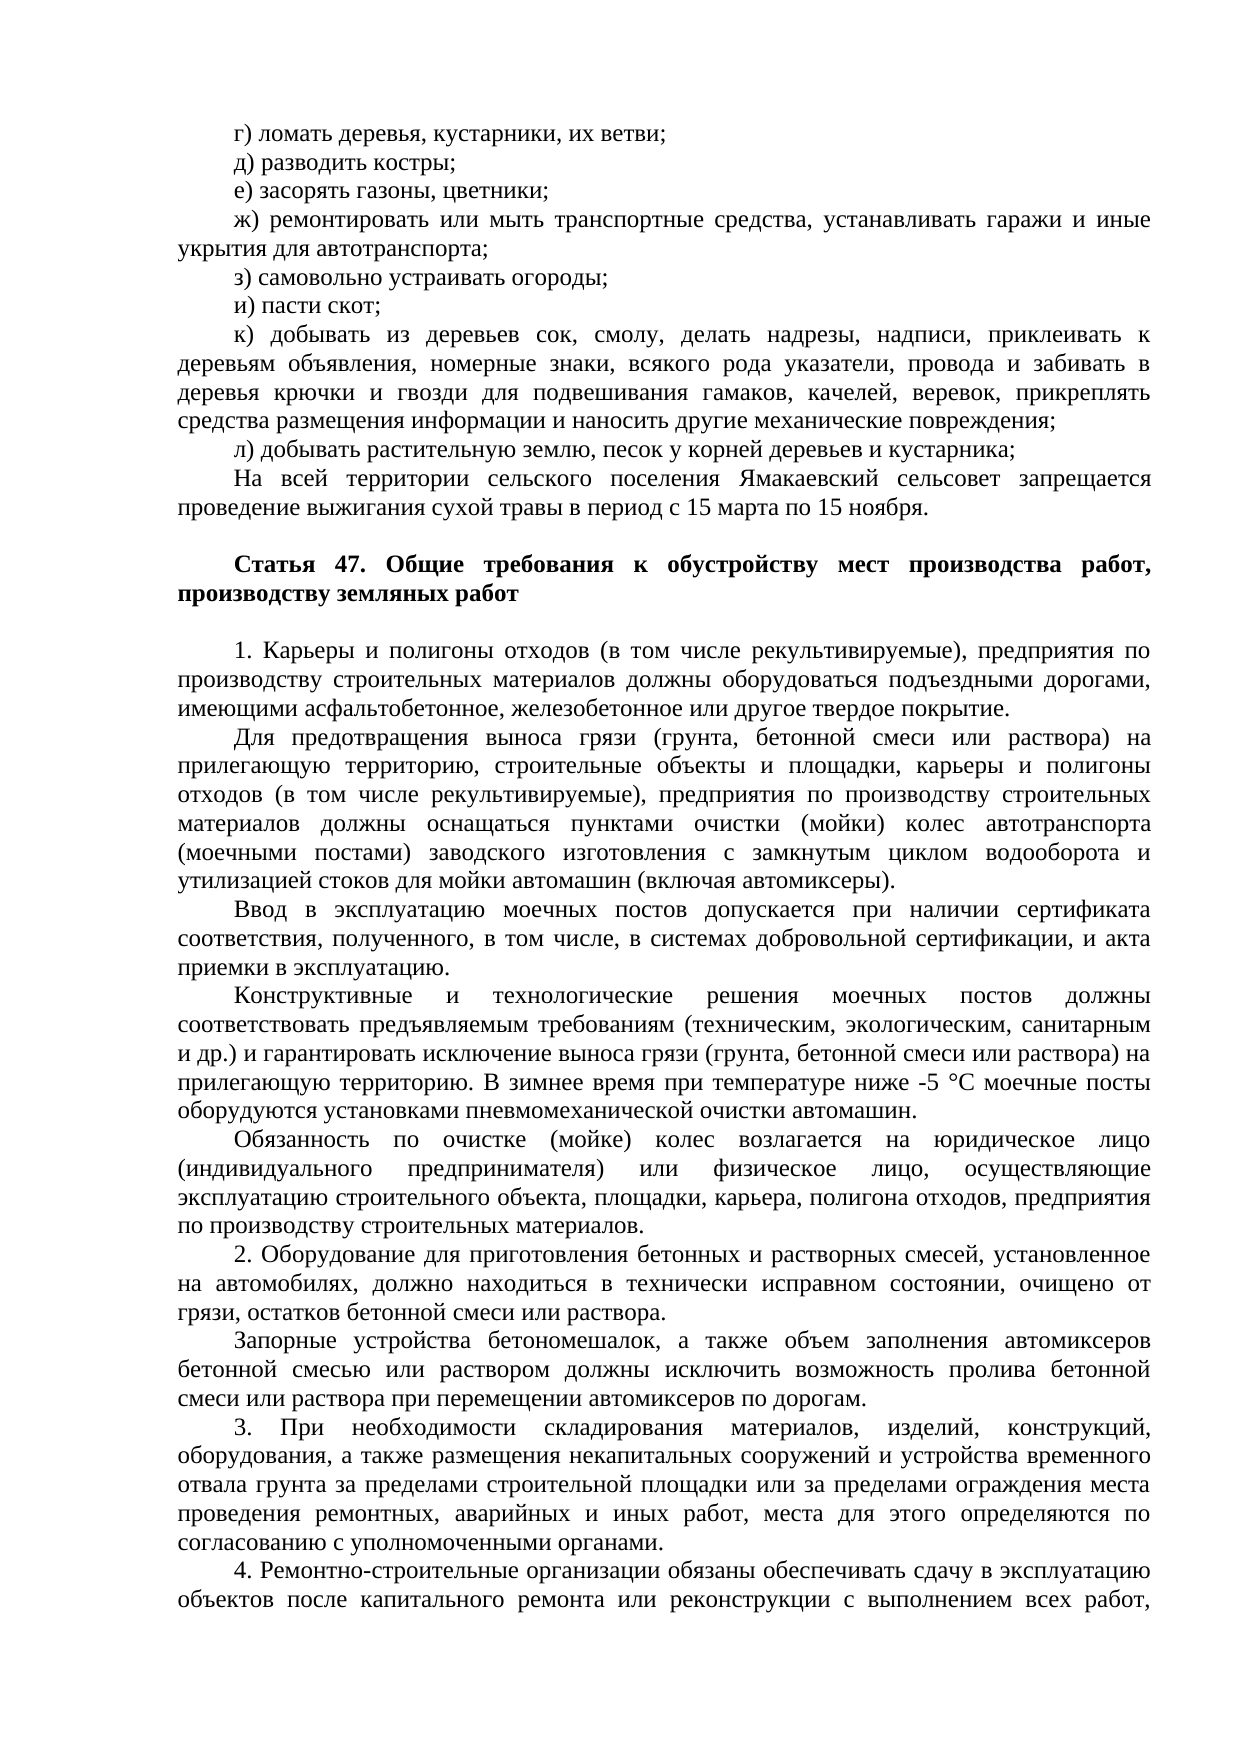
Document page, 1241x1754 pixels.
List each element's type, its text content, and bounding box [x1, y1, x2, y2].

text г) ломать деревья, кустарники, их ветви; [177, 118, 1152, 147]
text На всей территории сельского поселения Ямакаевский сельсовет запрещается проведение выжигания сухой травы в период с 15 марта по 15 ноября. [177, 463, 1152, 521]
text Статья 47. Общие требования к обустройству мест производства работ, производству земляных работ [177, 549, 1152, 607]
text и) пасти скот; [177, 291, 1152, 319]
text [177, 1556, 1152, 1613]
text ж) ремонтировать или мыть транспортные средства, устанавливать гаражи и иные укрытия для автотранспорта; [177, 204, 1152, 262]
text к) добывать из деревьев сок, смолу, делать надрезы, надписи, приклеивать к деревьям объявления, номерные знаки, всякого рода указатели, провода и забивать в деревья крючки и гвозди для подвешивания гамаков, качелей, веревок, прикреплять средства размещения информации и наносить другие механические повреждения; [177, 319, 1152, 434]
text 2. Оборудование для приготовления бетонных и растворных смесей, установленное на автомобилях, должно находиться в технически исправном состоянии, очищено от грязи, остатков бетонной смеси или раствора. [177, 1239, 1152, 1326]
text Ввод в эксплуатацию моечных постов допускается при наличии сертификата соответствия, полученного, в том числе, в системах добровольной сертификации, и акта приемки в эксплуатацию. [177, 894, 1152, 981]
text Запорные устройства бетономешалок, а также объем заполнения автомиксеров бетонной смесью или раствором должны исключить возможность пролива бетонной смеси или раствора при перемещении автомиксеров по дорогам. [177, 1326, 1152, 1412]
text з) самовольно устраивать огороды; [177, 262, 1152, 291]
text 3. При необходимости складирования материалов, изделий, конструкций, оборудования, а также размещения некапитальных сооружений и устройства временного отвала грунта за пределами строительной площадки или за пределами ограждения места проведения ремонтных, аварийных и иных работ, места для этого определяются по согласованию с уполномоченными органами. [177, 1412, 1152, 1556]
text Для предотвращения выноса грязи (грунта, бетонной смеси или раствора) на прилегающую территорию, строительные объекты и площадки, карьеры и полигоны отходов (в том числе рекультивируемые), предприятия по производству строительных материалов должны оснащаться пунктами очистки (мойки) колес автотранспорта (моечными постами) заводского изготовления с замкнутым циклом водооборота и утилизацией стоков для мойки автомашин (включая автомиксеры). [177, 722, 1152, 894]
text д) разводить костры; [177, 147, 1152, 176]
text е) засорять газоны, цветники; [177, 176, 1152, 204]
text 1. Карьеры и полигоны отходов (в том числе рекультивируемые), предприятия по производству строительных материалов должны оборудоваться подъездными дорогами, имеющими асфальтобетонное, железобетонное или другое твердое покрытие. [177, 636, 1152, 722]
text л) добывать растительную землю, песок у корней деревьев и кустарника; [177, 434, 1152, 463]
text Обязанность по очистке (мойке) колес возлагается на юридическое лицо (индивидуального предпринимателя) или физическое лицо, осуществляющие эксплуатацию строительного объекта, площадки, карьера, полигона отходов, предприятия по производству строительных материалов. [177, 1124, 1152, 1239]
text Конструктивные и технологические решения моечных постов должны соответствовать предъявляемым требованиям (техническим, экологическим, санитарным и др.) и гарантировать исключение выноса грязи (грунта, бетонной смеси или раствора) на прилегающую территорию. В зимнее время при температуре ниже -5 °C моечные посты оборудуются установками пневмомеханической очистки автомашин. [177, 981, 1152, 1124]
